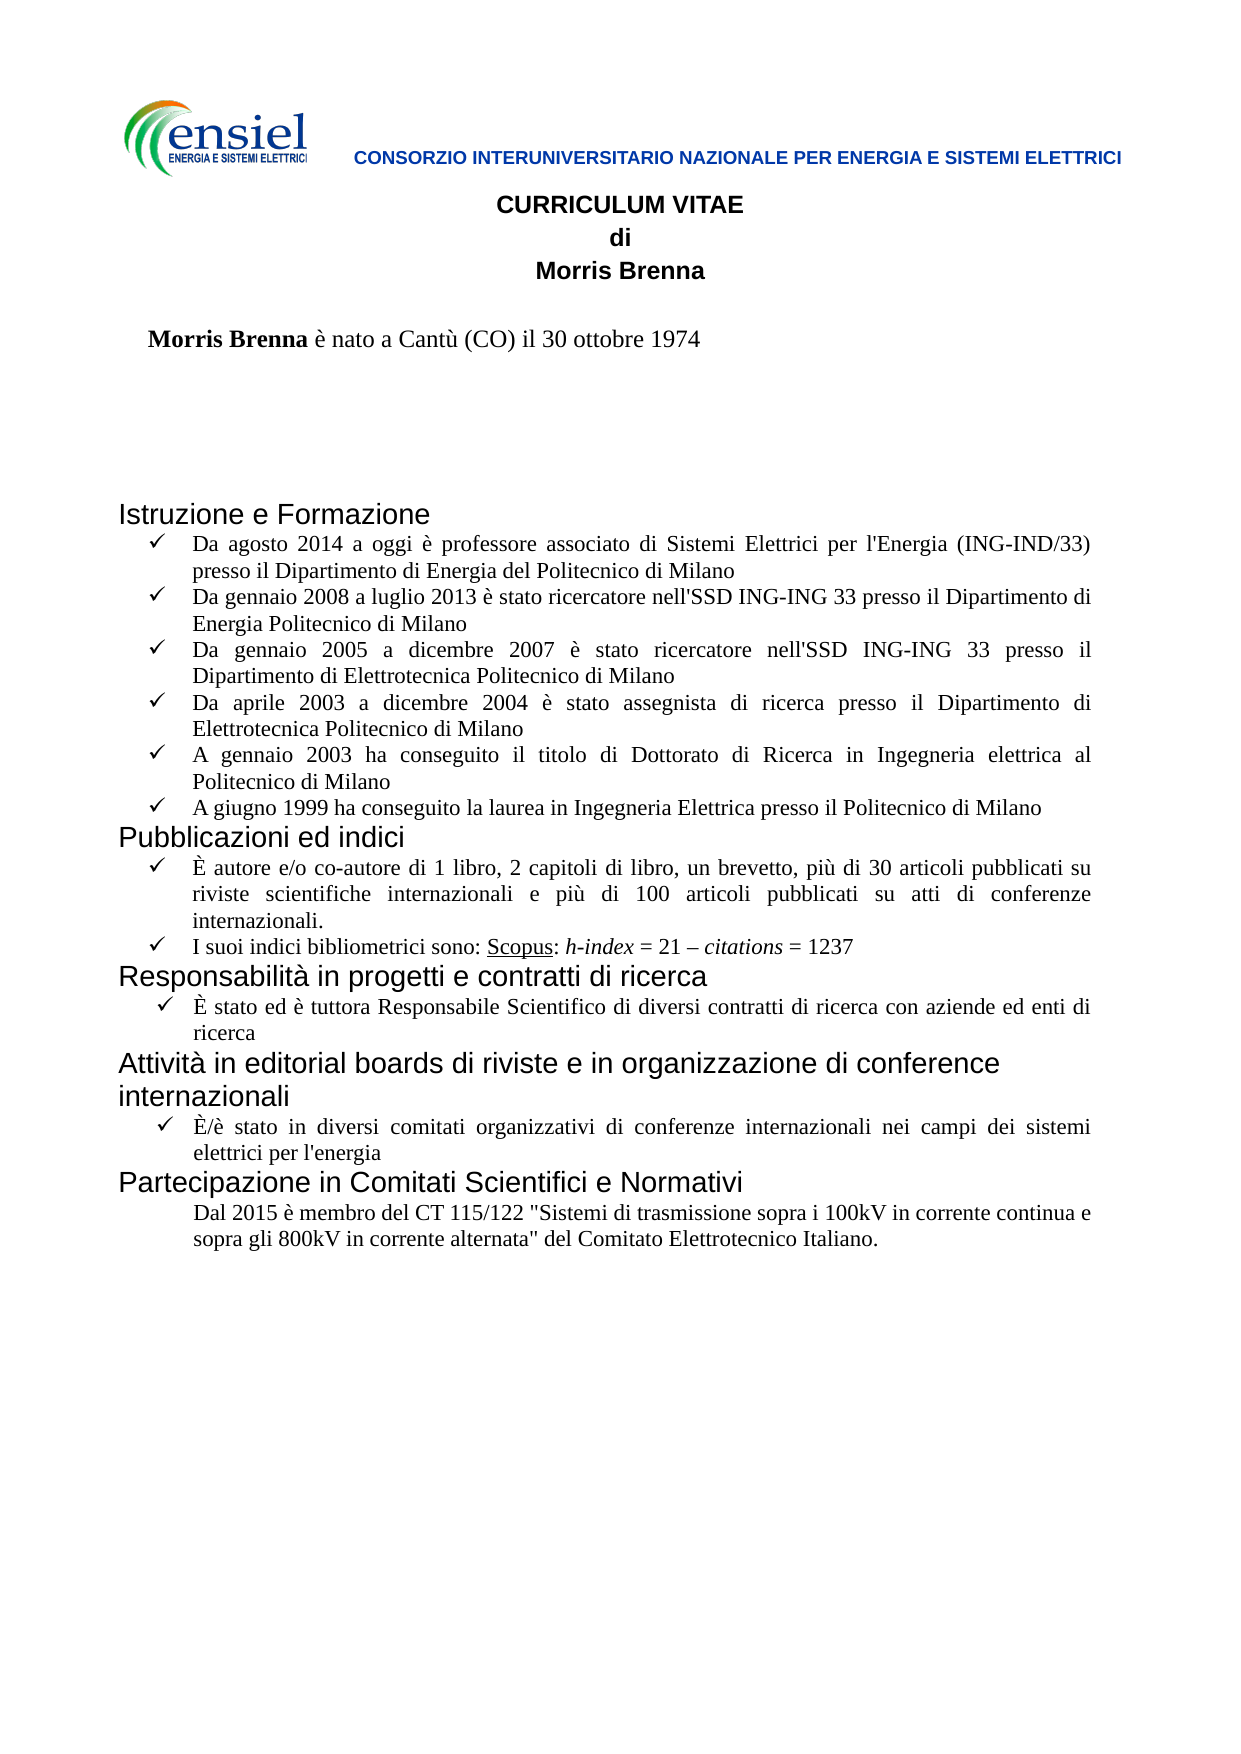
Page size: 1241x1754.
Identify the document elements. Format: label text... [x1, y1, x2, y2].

text di [118, 223, 1122, 252]
text Partecipazione in Comitati Scientifici e Normativi [118, 1165, 1122, 1199]
picture [119, 96, 307, 177]
list Da agosto 2014 a oggi è professore associato di Sistemi Elettrici per l'Energia (ING-IND/33) presso il Dipartimento di Energia del Politecnico di Milano [148, 531, 1093, 583]
subtitle Morris Brenna è nato a Cantù (CO) il 30 ottobre 1974 [148, 322, 1092, 353]
text Attività in editorial boards di riviste e in organizzazione di conference internazionali [118, 1046, 1122, 1113]
list È stato ed è tuttora Responsabile Scientifico di diversi contratti di ricerca con aziende ed enti di ricerca [156, 993, 1093, 1046]
list Da aprile 2003 a dicembre 2004 è stato assegnista di ricerca presso il Dipartimento di Elettrotecnica Politecnico di Milano [148, 689, 1093, 741]
text Morris Brenna [118, 256, 1122, 285]
text Istruzione e Formazione [118, 497, 1122, 531]
list I suoi indici bibliometrici sono: Scopus: h-index = 21 – citations = 1237 [148, 933, 1093, 959]
list È/è stato in diversi comitati organizzativi di conferenze internazionali nei campi dei sistemi elettrici per l'energia [156, 1113, 1093, 1165]
list A gennaio 2003 ha conseguito il titolo di Dottorato di Ricerca in Ingegneria elettrica al Politecnico di Milano [148, 741, 1093, 794]
text Dal 2015 è membro del CT 115/122 "Sistemi di trasmissione sopra i 100kV in corrente continua e sopra gli 800kV in corrente alternata" del Comitato Elettrotecnico Italiano. [193, 1199, 1093, 1252]
text Pubblicazioni ed indici [118, 820, 1122, 854]
text Responsabilità in progetti e contratti di ricerca [118, 959, 1122, 993]
list Da gennaio 2005 a dicembre 2007 è stato ricercatore nell'SSD ING-ING 33 presso il Dipartimento di Elettrotecnica Politecnico di Milano [148, 636, 1093, 689]
text CURRICULUM VITAE [118, 190, 1122, 219]
list A giugno 1999 ha conseguito la laurea in Ingegneria Elettrica presso il Politecnico di Milano [148, 794, 1093, 820]
list Da gennaio 2008 a luglio 2013 è stato ricercatore nell'SSD ING-ING 33 presso il Dipartimento di Energia Politecnico di Milano [148, 583, 1093, 636]
list È autore e/o co-autore di 1 libro, 2 capitoli di libro, un brevetto, più di 30 articoli pubblicati su riviste scientifiche internazionali e più di 100 articoli pubblicati su atti di conferenze internazionali. [148, 854, 1093, 933]
